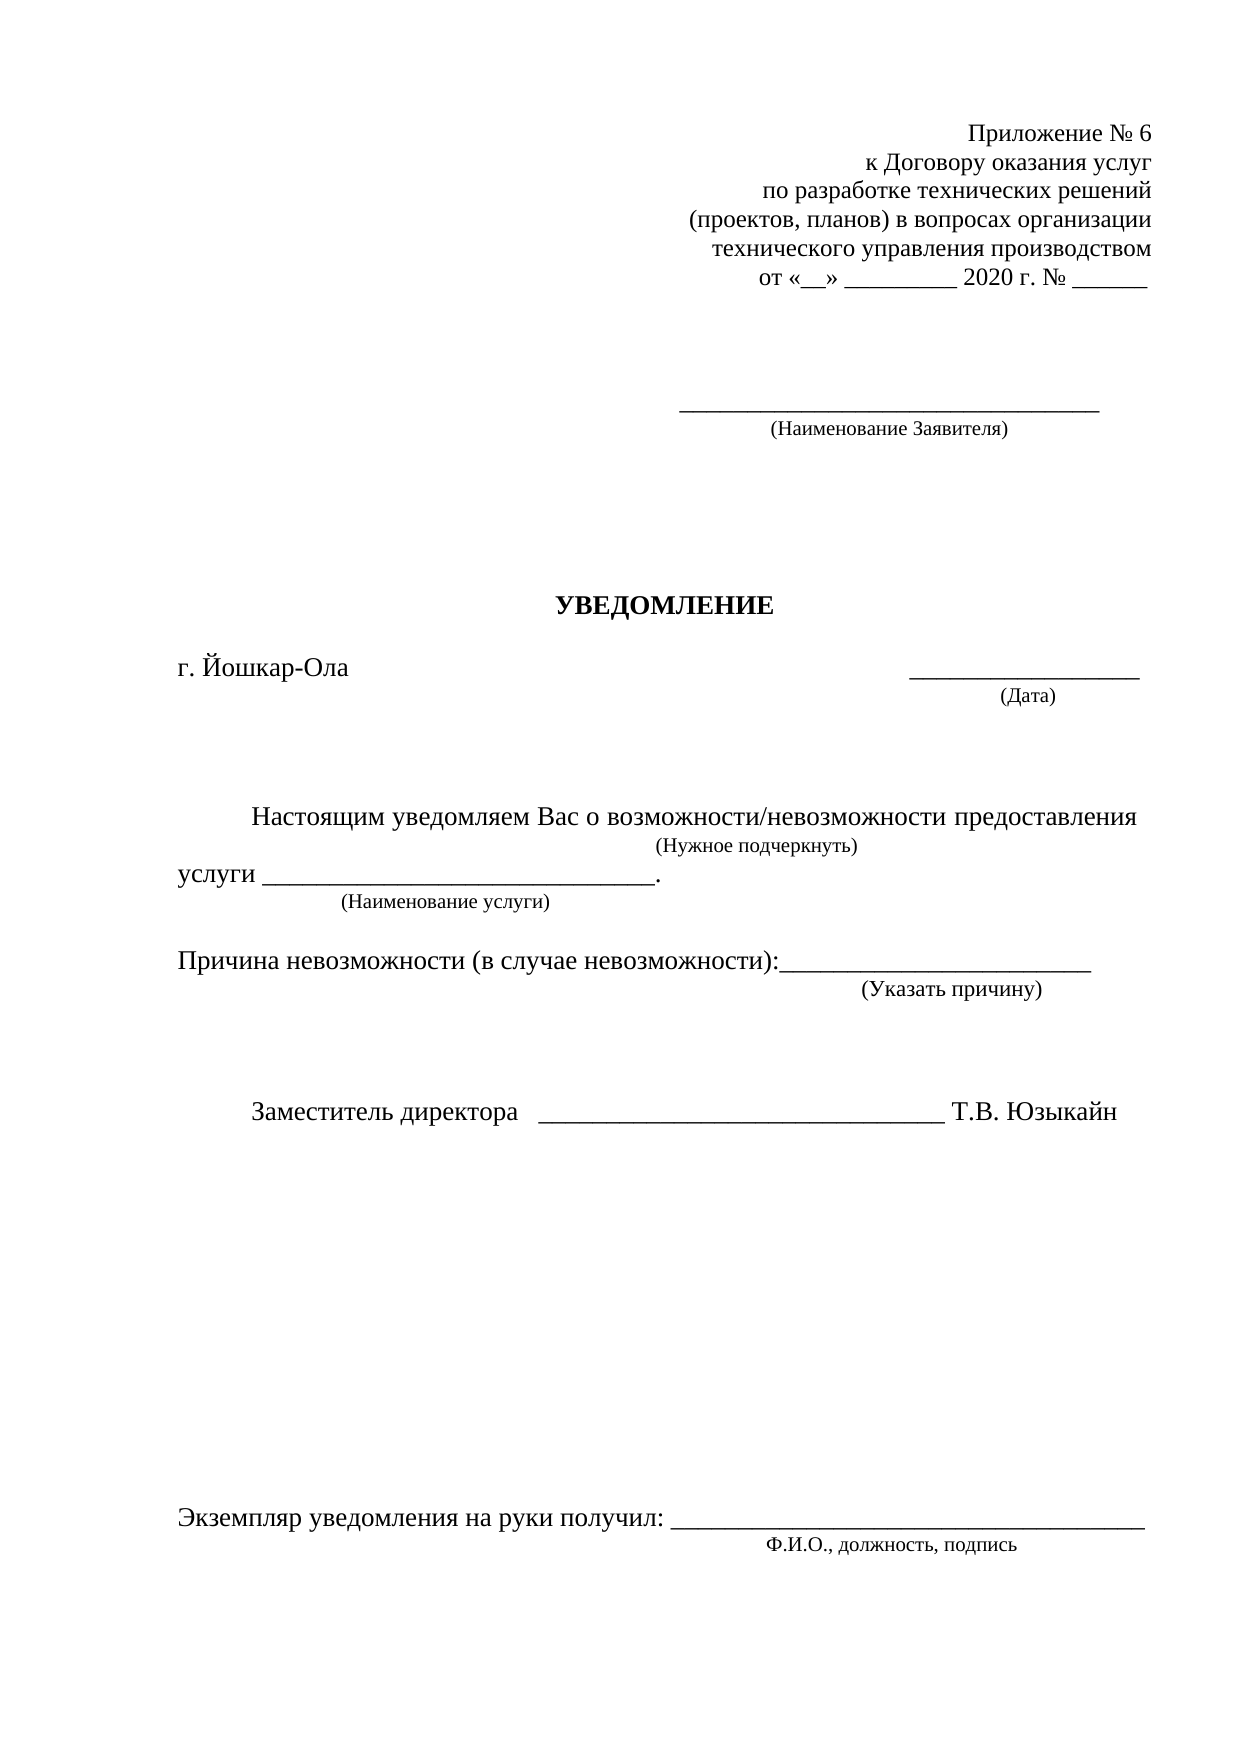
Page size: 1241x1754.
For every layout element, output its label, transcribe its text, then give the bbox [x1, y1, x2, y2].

text по разработке технических решений [177, 176, 1152, 204]
text Заместитель директора ______________________________ Т.В. Юзыкайн [177, 1095, 1152, 1126]
text (проектов, планов) в вопросах организации [177, 204, 1152, 233]
text (Наименование услуги) [177, 889, 1137, 913]
text технического управления производством [177, 233, 1152, 262]
text от «__» _________ 2020 г. № ______ [177, 262, 1152, 291]
text Ф.И.О., должность, подпись [177, 1532, 1152, 1556]
text УВЕДОМЛЕНИЕ [177, 589, 1152, 620]
text (Указать причину) [177, 975, 1137, 1001]
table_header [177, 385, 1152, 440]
text услуги _____________________________. [177, 858, 1137, 889]
text к Договору оказания услуг [177, 147, 1152, 176]
text Приложение № 6 [177, 118, 1152, 147]
text Настоящим уведомляем Вас о возможности/невозможности предоставления (Нужное подчеркнуть) [177, 800, 1137, 858]
text Экземпляр уведомления на руки получил: ___________________________________ [177, 1501, 1152, 1532]
text г. Йошкар-Ола _________________ [177, 651, 1152, 683]
text Причина невозможности (в случае невозможности):_______________________ [177, 944, 1137, 975]
text (Дата) [177, 683, 1152, 707]
